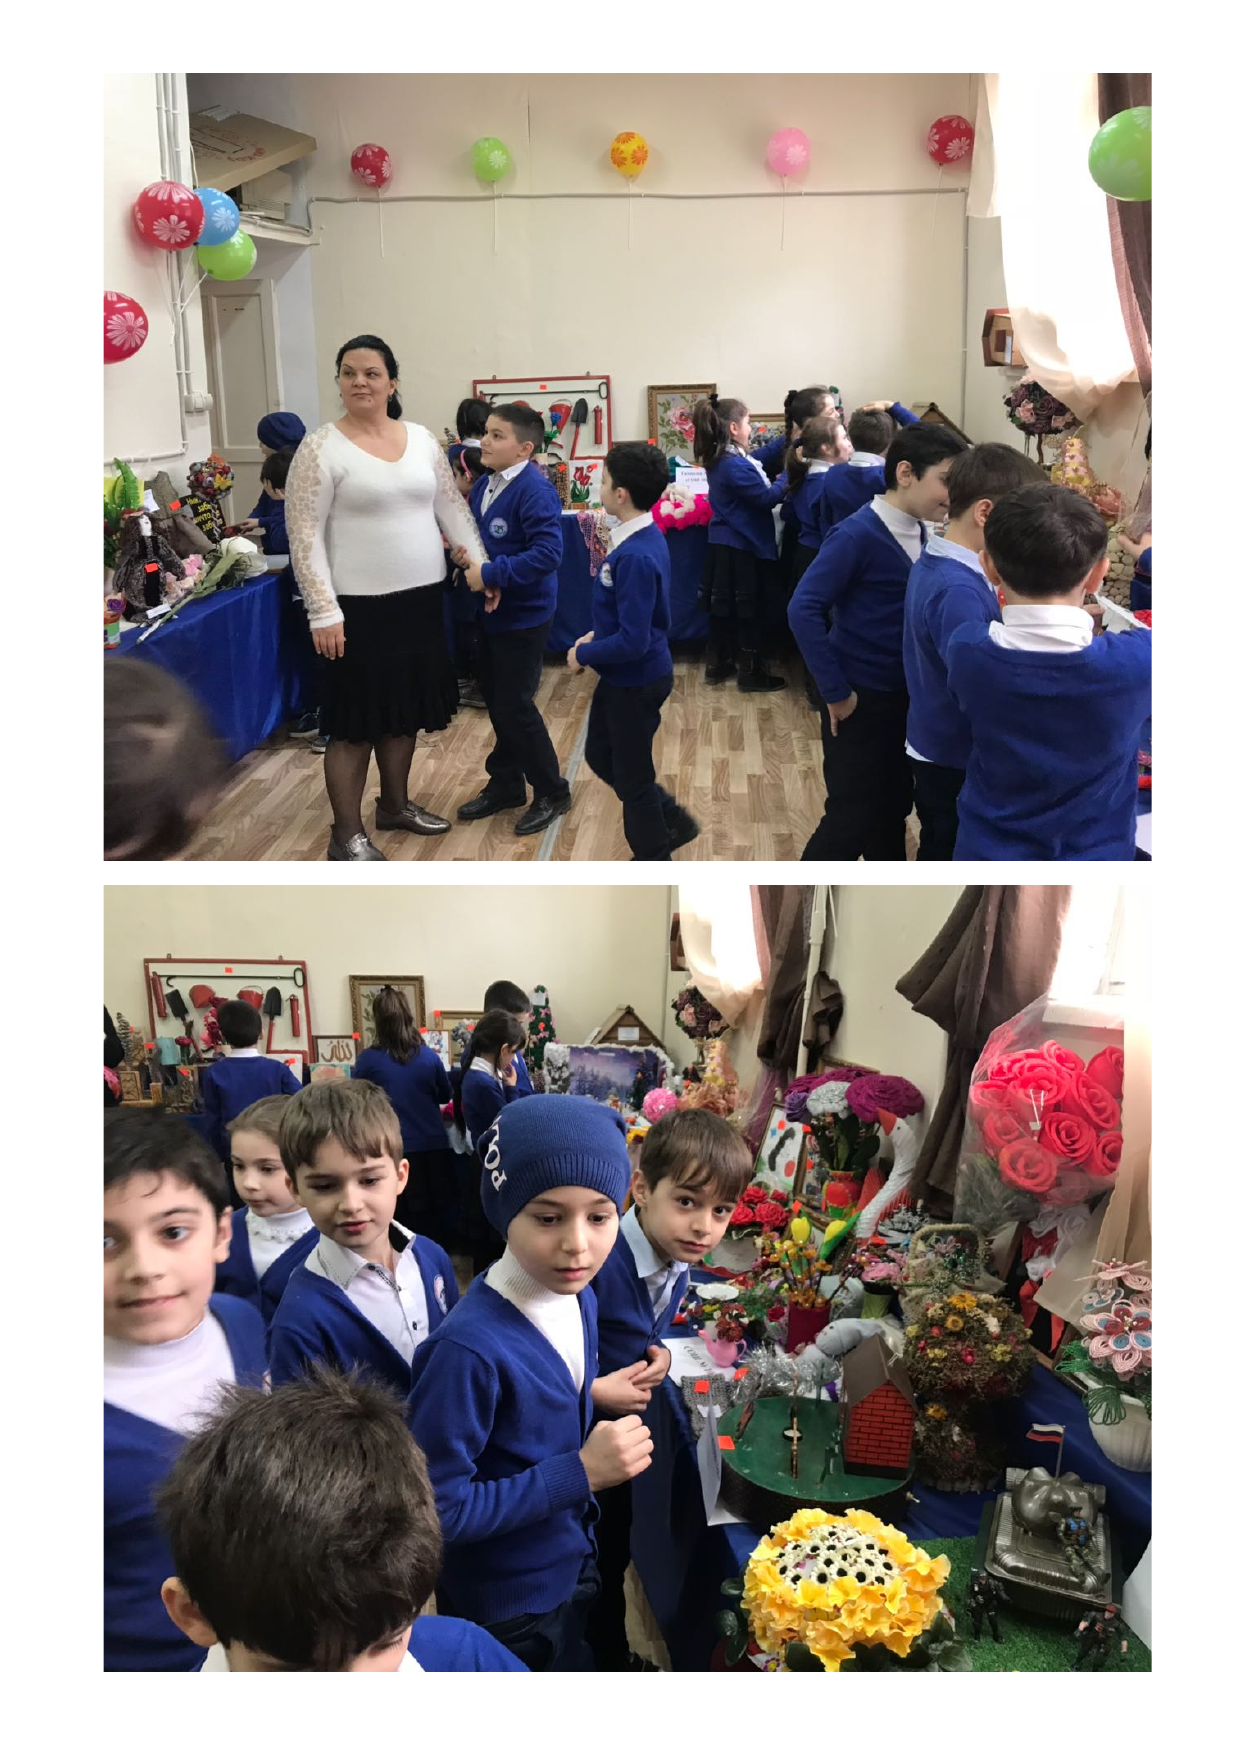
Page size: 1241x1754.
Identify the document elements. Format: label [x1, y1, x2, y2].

picture [103, 885, 1152, 1672]
picture [103, 73, 1152, 861]
